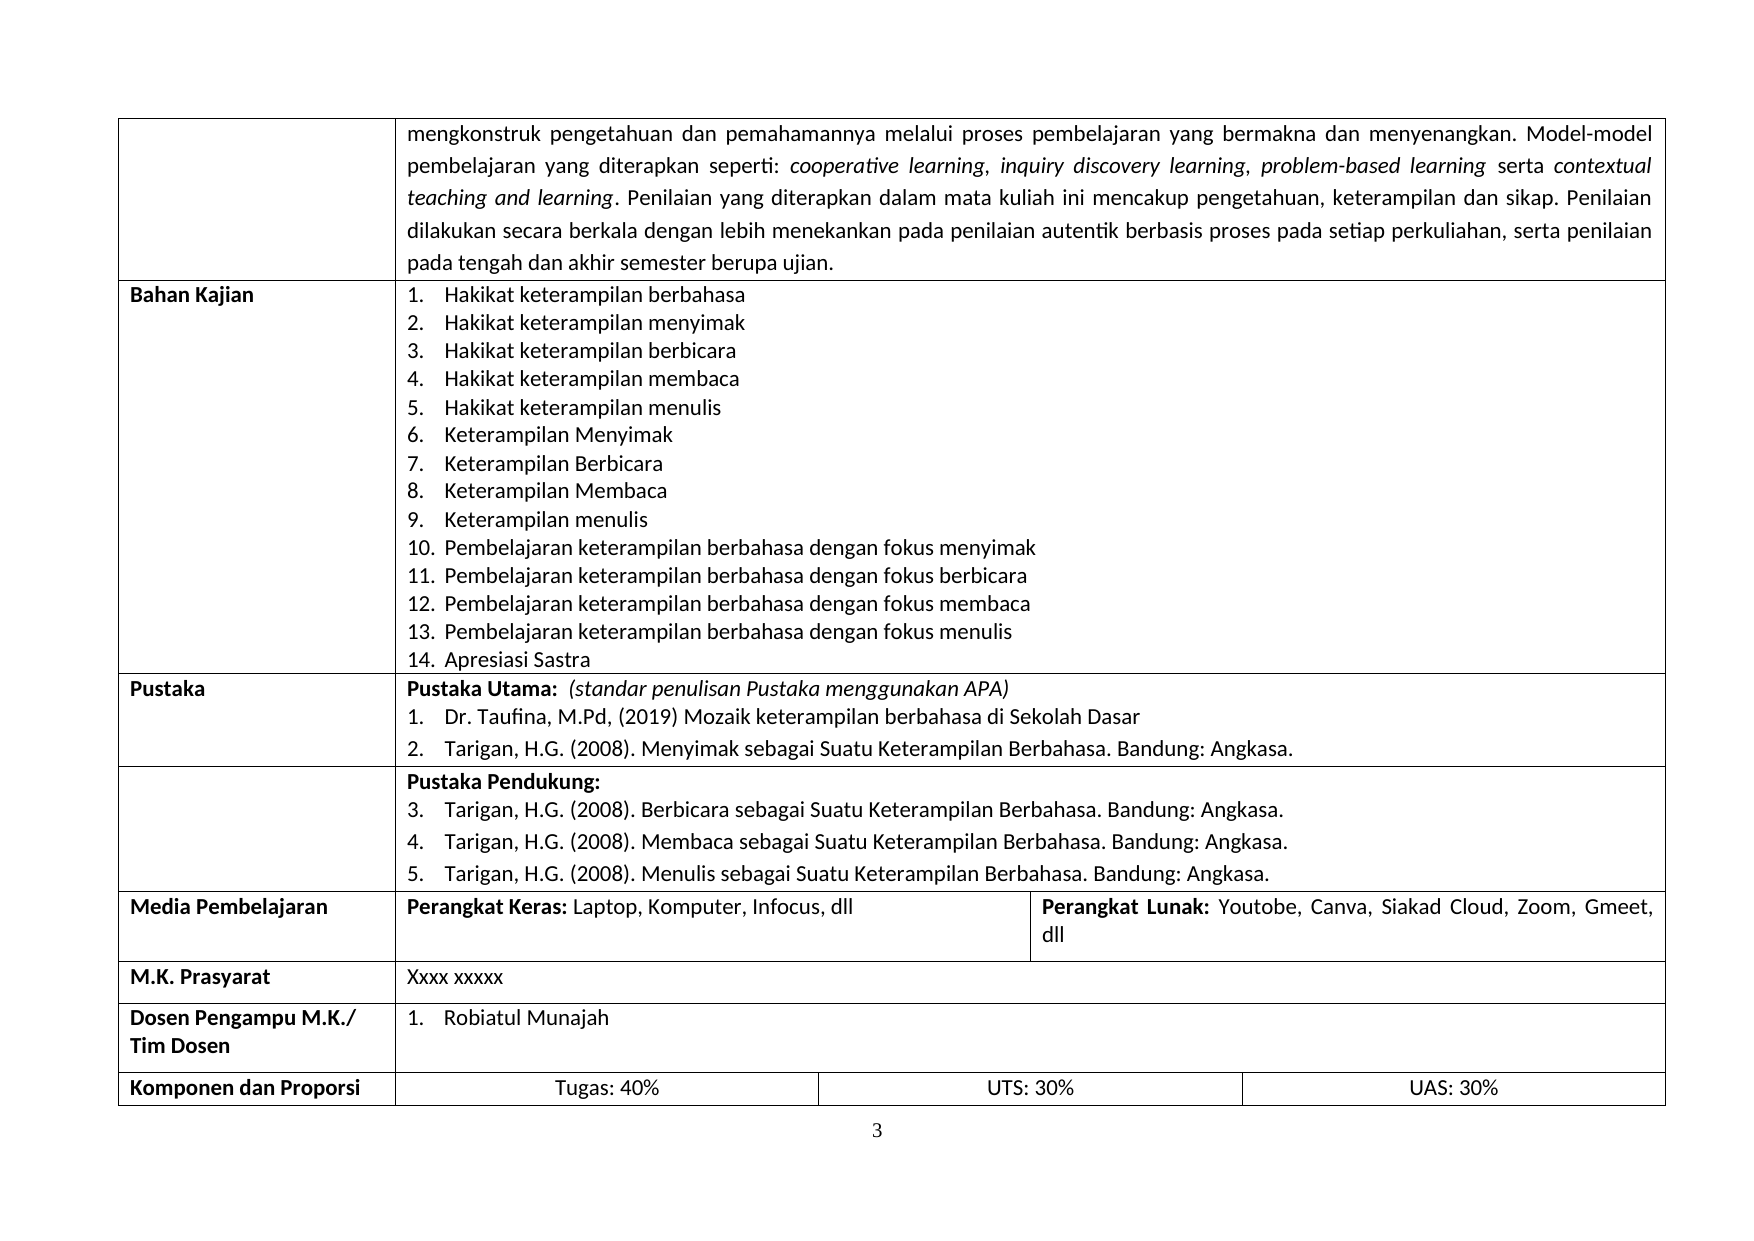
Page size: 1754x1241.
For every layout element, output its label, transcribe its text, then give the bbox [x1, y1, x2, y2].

table_cell Pustaka Utama: (standar penulisan Pustaka menggunakan APA) Dr. Taufina, M.Pd, (2019) Mozaik keterampilan berbahasa di Sekolah Dasar Tarigan, H.G. (2008). Menyimak sebagai Suatu Keterampilan Berbahasa. Bandung: Angkasa. [396, 674, 1665, 766]
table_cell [119, 119, 395, 279]
table_cell Pustaka Pendukung: Tarigan, H.G. (2008). Berbicara sebagai Suatu Keterampilan Berbahasa. Bandung: Angkasa. Tarigan, H.G. (2008). Membaca sebagai Suatu Keterampilan Berbahasa. Bandung: Angkasa. Tarigan, H.G. (2008). Menulis sebagai Suatu Keterampilan Berbahasa. Bandung: Angkasa. [396, 767, 1665, 891]
table_cell Perangkat Lunak: Youtobe, Canva, Siakad Cloud, Zoom, Gmeet, dll [1031, 892, 1665, 961]
table_cell UTS: 30% [819, 1073, 1242, 1105]
table_cell Bahan Kajian [119, 281, 395, 673]
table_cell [396, 119, 1665, 279]
table_cell 1. Robiatul Munajah [396, 1004, 1665, 1072]
table_cell UAS: 30% [1243, 1073, 1665, 1105]
table_cell [119, 767, 395, 891]
table_cell Perangkat Keras: Laptop, Komputer, Infocus, dll [396, 892, 1030, 961]
table_cell Xxxx xxxxx [396, 962, 1665, 1002]
table_cell Tugas: 40% [396, 1073, 818, 1105]
table_cell Dosen Pengampu M.K./ Tim Dosen [119, 1004, 395, 1072]
table_cell Hakikat keterampilan berbahasa Hakikat keterampilan menyimak Hakikat keterampilan berbicara Hakikat keterampilan membaca Hakikat keterampilan menulis Keterampilan Menyimak Keterampilan Berbicara Keterampilan Membaca Keterampilan menulis Pembelajaran keterampilan berbahasa dengan fokus menyimak Pembelajaran keterampilan berbahasa dengan fokus berbicara Pembelajaran keterampilan berbahasa dengan fokus membaca Pembelajaran keterampilan berbahasa dengan fokus menulis Apresiasi Sastra [396, 281, 1665, 673]
table_cell Media Pembelajaran [119, 892, 395, 961]
table_cell M.K. Prasyarat [119, 962, 395, 1002]
table_cell Pustaka [119, 674, 395, 766]
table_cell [119, 1073, 395, 1105]
